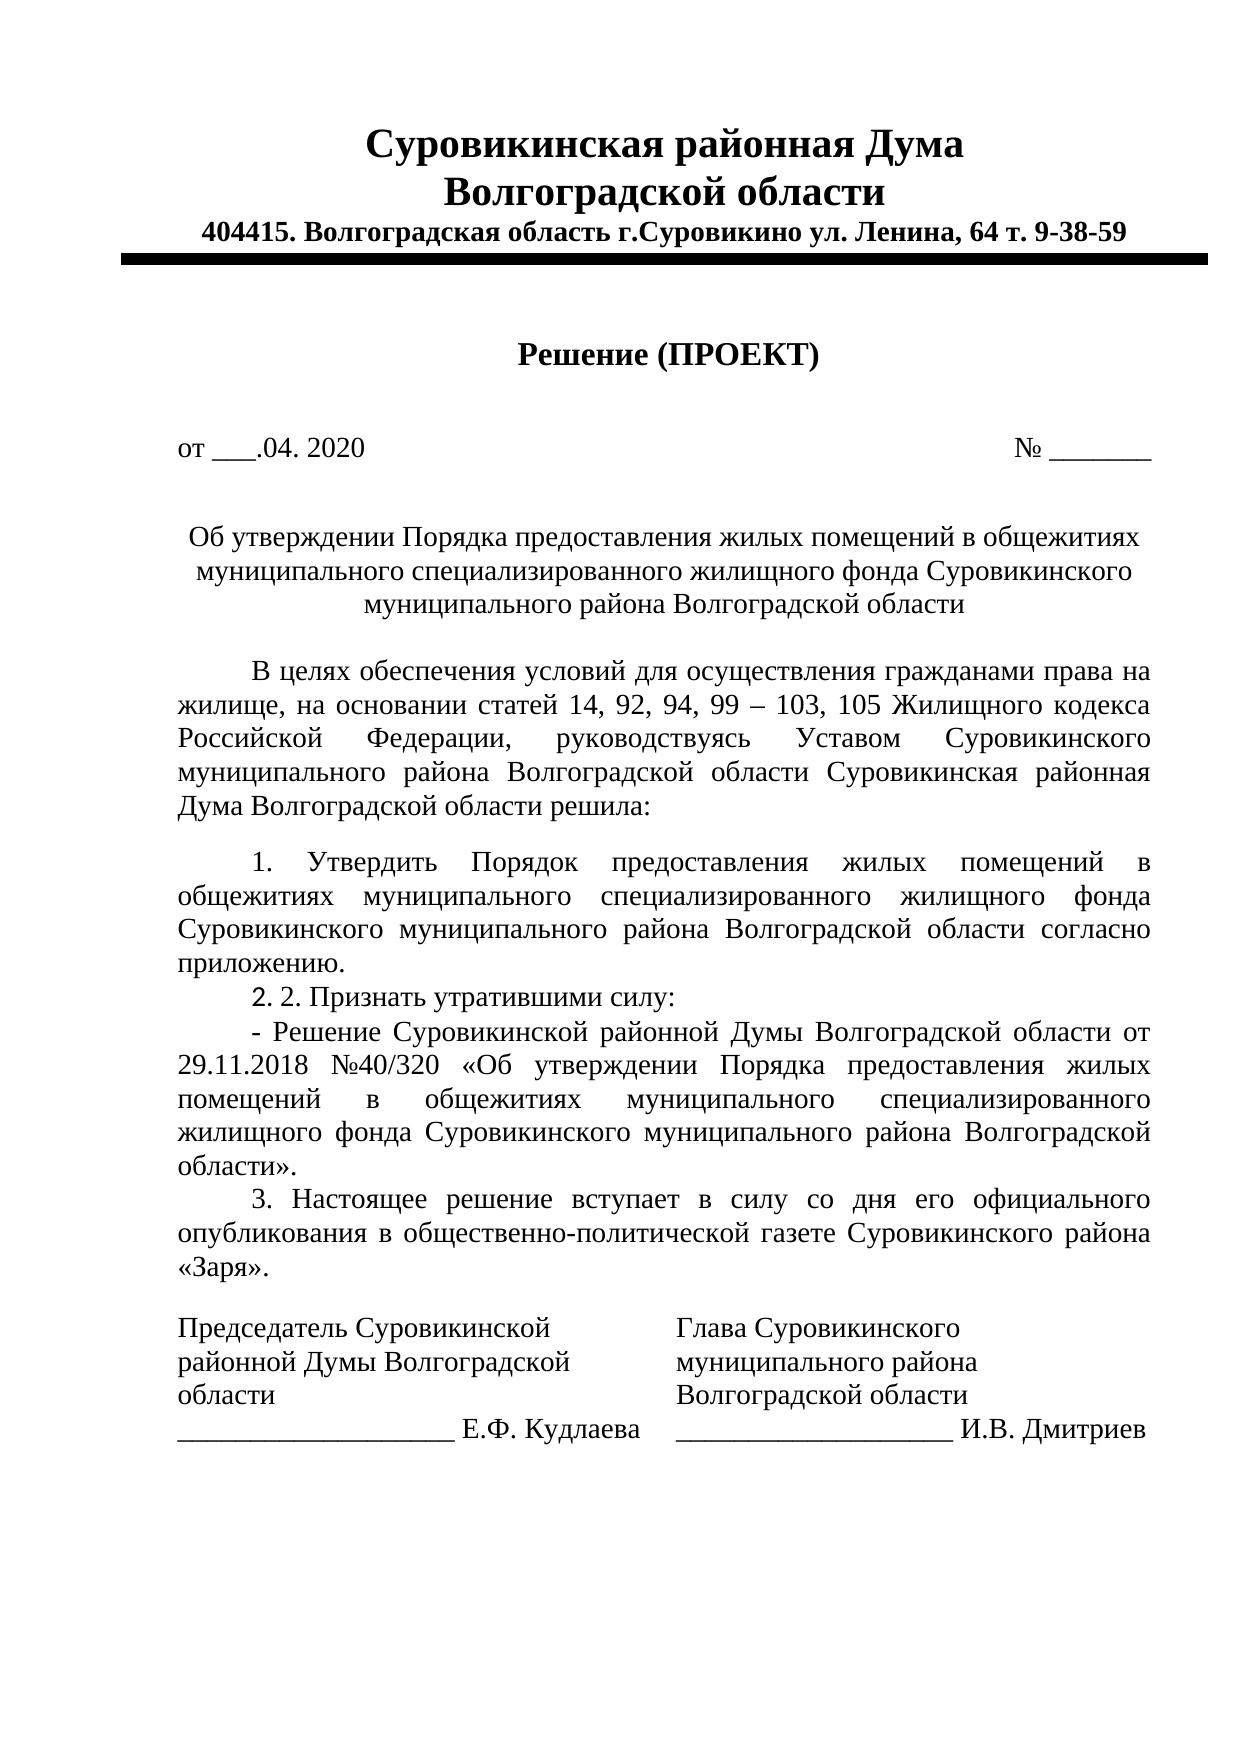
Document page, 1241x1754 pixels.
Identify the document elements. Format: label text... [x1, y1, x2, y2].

title Об утверждении Порядка предоставления жилых помещений в общежитиях муниципального специализированного жилищного фонда Суровикинского муниципального района Волгоградской области [177, 519, 1152, 620]
subtitle Волгоградской области [177, 166, 1152, 214]
text 1. Утвердить Порядок предоставления жилых помещений в общежитиях муниципального специализированного жилищного фонда Суровикинского муниципального района Волгоградской области согласно приложению. [177, 844, 1152, 978]
text - Решение Суровикинской районной Думы Волгоградской области от 29.11.2018 №40/320 «Об утверждении Порядка предоставления жилых помещений в общежитиях муниципального специализированного жилищного фонда Суровикинского муниципального района Волгоградской области». [177, 1014, 1152, 1182]
table_header Председатель Суровикинской районной Думы Волгоградской области ___________________ Е.Ф. Кудлаева [166, 1310, 664, 1478]
text от ___.04. 2020 № _______ [177, 430, 1152, 463]
text 404415. Волгоградская область г.Суровикино ул. Ленина, 64 т. 9-38-59 [177, 214, 1152, 247]
text 3. Настоящее решение вступает в силу со дня его официального опубликования в общественно-политической газете Суровикинского района «Заря». [177, 1182, 1152, 1282]
table_header Глава Суровикинского муниципального района Волгоградской области ___________________ И.В. Дмитриев [665, 1310, 1163, 1478]
text Суровикинская районная Дума [177, 118, 1152, 166]
subtitle Решение (ПРОЕКТ) [177, 334, 1152, 372]
text 2. 2. Признать утратившими силу: [177, 978, 1152, 1014]
text В целях обеспечения условий для осуществления гражданами права на жилище, на основании статей 14, 92, 94, 99 – 103, 105 Жилищного кодекса Российской Федерации, руководствуясь Уставом Суровикинского муниципального района Волгоградской области Суровикинская районная Дума Волгоградской области решила: [177, 653, 1152, 821]
